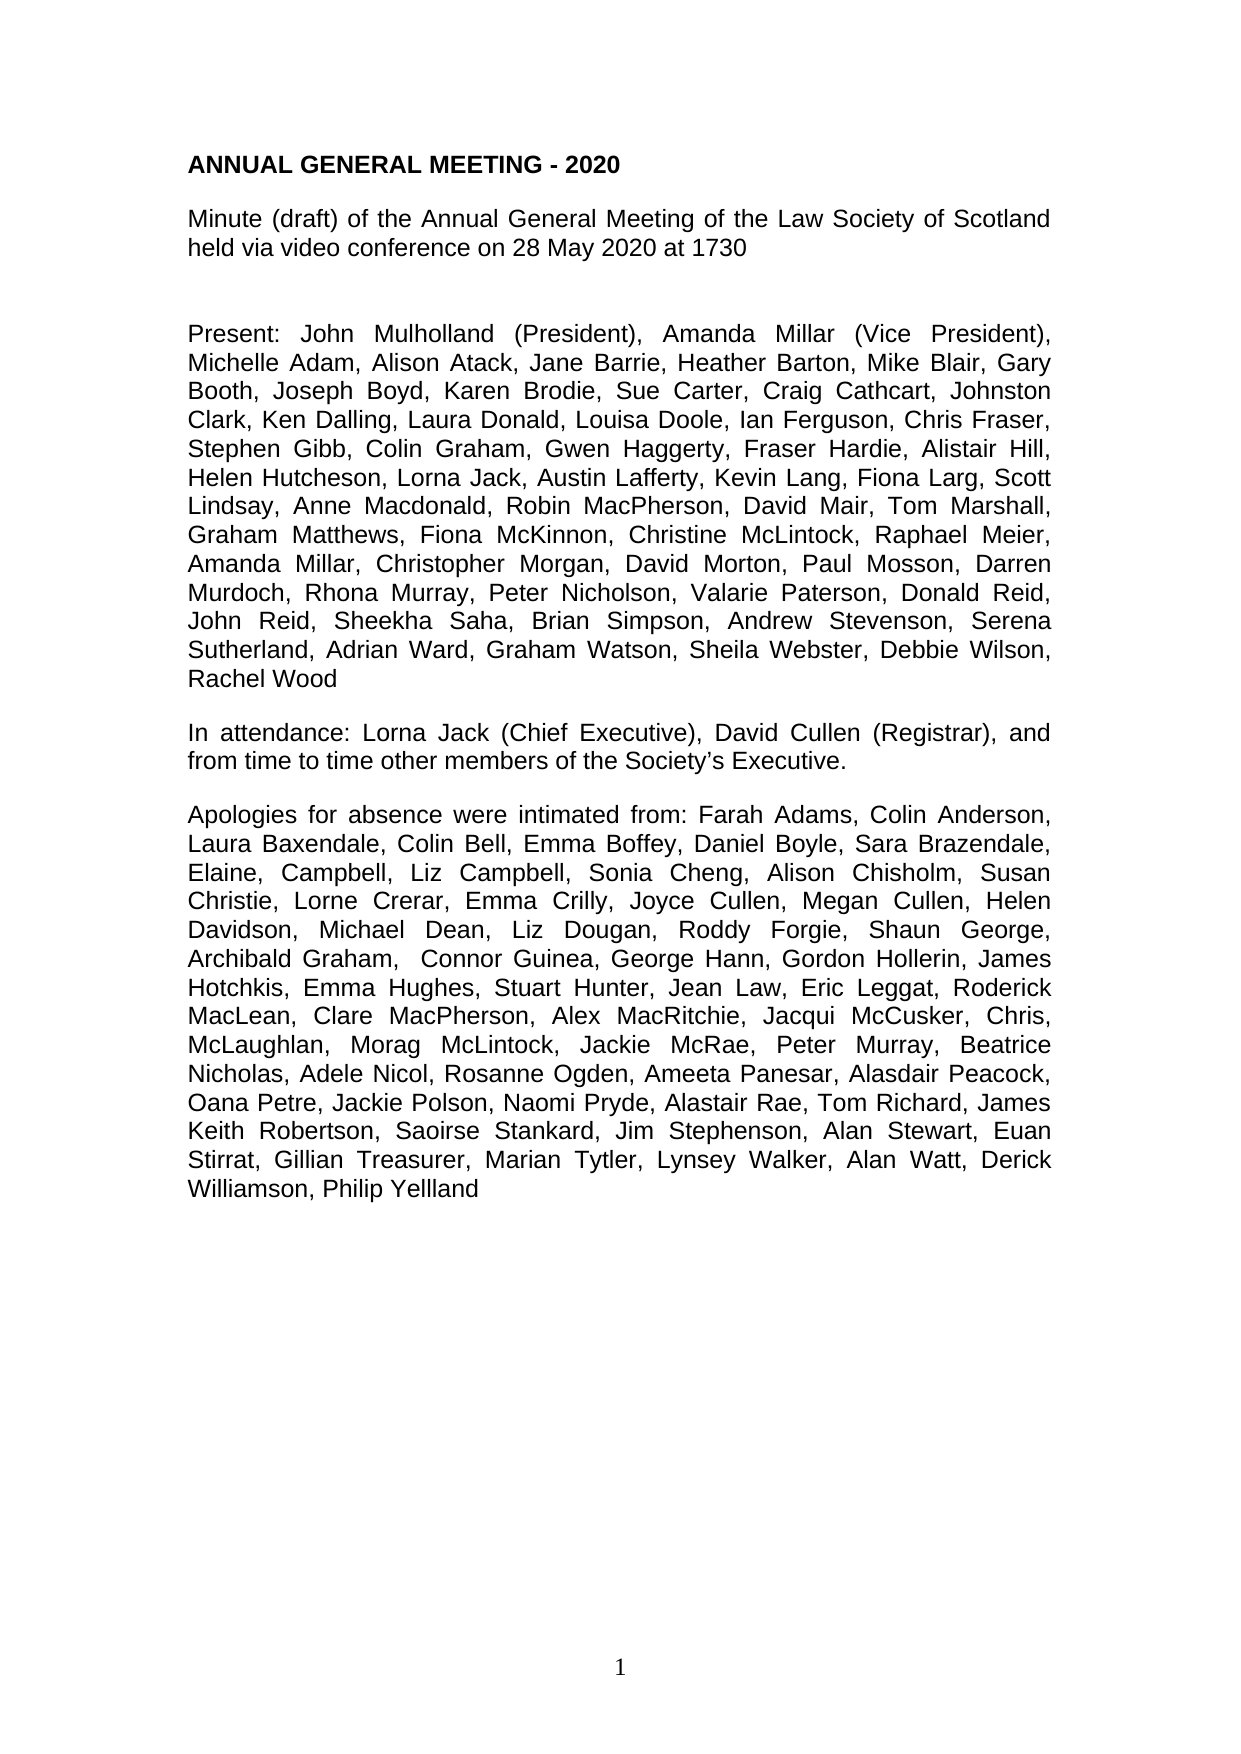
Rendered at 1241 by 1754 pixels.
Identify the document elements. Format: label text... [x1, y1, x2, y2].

subtitle Annual GENERAL MEETING - 2020 [187, 150, 1053, 179]
text In attendance: Lorna Jack (Chief Executive), David Cullen (Registrar), and from time to time other members of the Society’s Executive. [187, 717, 1053, 775]
text Minute (draft) of the Annual General Meeting of the Law Society of Scotland held via video conference on 28 May 2020 at 1730 [187, 204, 1053, 261]
text Apologies for absence were intimated from: Farah Adams, Colin Anderson, Laura Baxendale, Colin Bell, Emma Boffey, Daniel Boyle, Sara Brazendale, Elaine, Campbell, Liz Campbell, Sonia Cheng, Alison Chisholm, Susan Christie, Lorne Crerar, Emma Crilly, Joyce Cullen, Megan Cullen, Helen Davidson, Michael Dean, Liz Dougan, Roddy Forgie, Shaun George, Archibald Graham, Connor Guinea, George Hann, Gordon Hollerin, James Hotchkis, Emma Hughes, Stuart Hunter, Jean Law, Eric Leggat, Roderick MacLean, Clare MacPherson, Alex MacRitchie, Jacqui McCusker, Chris, McLaughlan, Morag McLintock, Jackie McRae, Peter Murray, Beatrice Nicholas, Adele Nicol, Rosanne Ogden, Ameeta Panesar, Alasdair Peacock, Oana Petre, Jackie Polson, Naomi Pryde, Alastair Rae, Tom Richard, James Keith Robertson, Saoirse Stankard, Jim Stephenson, Alan Stewart, Euan Stirrat, Gillian Treasurer, Marian Tytler, Lynsey Walker, Alan Watt, Derick Williamson, Philip Yellland [187, 800, 1053, 1202]
text Present: John Mulholland (President), Amanda Millar (Vice President), Michelle Adam, Alison Atack, Jane Barrie, Heather Barton, Mike Blair, Gary Booth, Joseph Boyd, Karen Brodie, Sue Carter, Craig Cathcart, Johnston Clark, Ken Dalling, Laura Donald, Louisa Doole, Ian Ferguson, Chris Fraser, Stephen Gibb, Colin Graham, Gwen Haggerty, Fraser Hardie, Alistair Hill, Helen Hutcheson, Lorna Jack, Austin Lafferty, Kevin Lang, Fiona Larg, Scott Lindsay, Anne Macdonald, Robin MacPherson, David Mair, Tom Marshall, Graham Matthews, Fiona McKinnon, Christine McLintock, Raphael Meier, Amanda Millar, Christopher Morgan, David Morton, Paul Mosson, Darren Murdoch, Rhona Murray, Peter Nicholson, Valarie Paterson, Donald Reid, John Reid, Sheekha Saha, Brian Simpson, Andrew Stevenson, Serena Sutherland, Adrian Ward, Graham Watson, Sheila Webster, Debbie Wilson, Rachel Wood [187, 319, 1053, 692]
